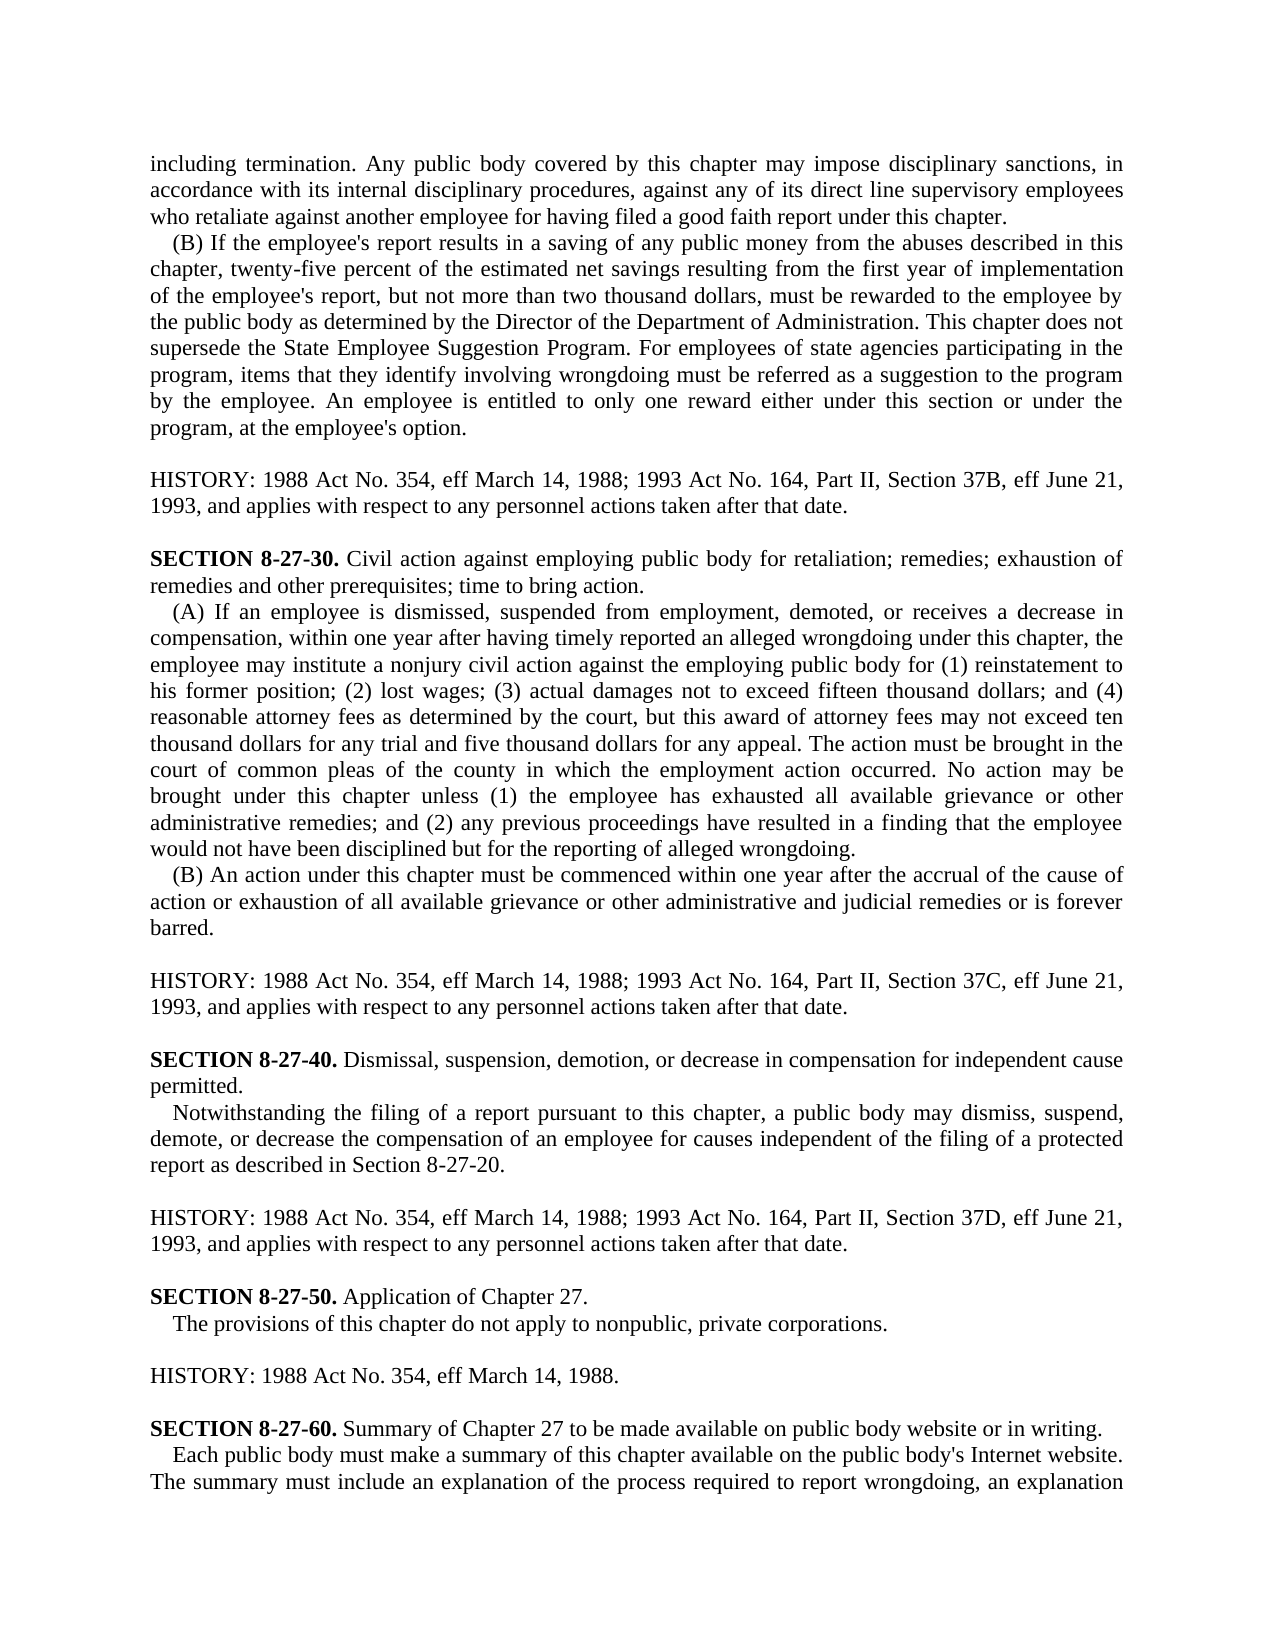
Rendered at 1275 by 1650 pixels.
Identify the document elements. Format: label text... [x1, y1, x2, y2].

text HISTORY: 1988 Act No. 354, eff March 14, 1988; 1993 Act No. 164, Part II, Section 37D, eff June 21, 1993, and applies with respect to any personnel actions taken after that date. [150, 1204, 1125, 1257]
text SECTION 8-27-50. Application of Chapter 27. [150, 1283, 1125, 1309]
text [150, 150, 1125, 229]
text HISTORY: 1988 Act No. 354, eff March 14, 1988; 1993 Act No. 164, Part II, Section 37B, eff June 21, 1993, and applies with respect to any personnel actions taken after that date. [150, 466, 1125, 519]
text SECTION 8-27-60. Summary of Chapter 27 to be made available on public body website or in writing. [150, 1415, 1125, 1441]
text (B) An action under this chapter must be commenced within one year after the accrual of the cause of action or exhaustion of all available grievance or other administrative and judicial remedies or is forever barred. [150, 862, 1125, 941]
text (A) If an employee is dismissed, suspended from employment, demoted, or receives a decrease in compensation, within one year after having timely reported an alleged wrongdoing under this chapter, the employee may institute a nonjury civil action against the employing public body for (1) reinstatement to his former position; (2) lost wages; (3) actual damages not to exceed fifteen thousand dollars; and (4) reasonable attorney fees as determined by the court, but this award of attorney fees may not exceed ten thousand dollars for any trial and five thousand dollars for any appeal. The action must be brought in the court of common pleas of the county in which the employment action occurred. No action may be brought under this chapter unless (1) the employee has exhausted all available grievance or other administrative remedies; and (2) any previous proceedings have resulted in a finding that the employee would not have been disciplined but for the reporting of alleged wrongdoing. [150, 598, 1125, 862]
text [150, 1441, 1125, 1494]
text Notwithstanding the filing of a report pursuant to this chapter, a public body may dismiss, suspend, demote, or decrease the compensation of an employee for causes independent of the filing of a protected report as described in Section 8-27-20. [150, 1099, 1125, 1178]
text HISTORY: 1988 Act No. 354, eff March 14, 1988. [150, 1362, 1125, 1389]
text SECTION 8-27-40. Dismissal, suspension, demotion, or decrease in compensation for independent cause permitted. [150, 1046, 1125, 1099]
text The provisions of this chapter do not apply to nonpublic, private corporations. [150, 1309, 1125, 1336]
text HISTORY: 1988 Act No. 354, eff March 14, 1988; 1993 Act No. 164, Part II, Section 37C, eff June 21, 1993, and applies with respect to any personnel actions taken after that date. [150, 967, 1125, 1020]
text SECTION 8-27-30. Civil action against employing public body for retaliation; remedies; exhaustion of remedies and other prerequisites; time to bring action. [150, 545, 1125, 598]
text (B) If the employee's report results in a saving of any public money from the abuses described in this chapter, twenty-five percent of the estimated net savings resulting from the first year of implementation of the employee's report, but not more than two thousand dollars, must be rewarded to the employee by the public body as determined by the Director of the Department of Administration. This chapter does not supersede the State Employee Suggestion Program. For employees of state agencies participating in the program, items that they identify involving wrongdoing must be referred as a suggestion to the program by the employee. An employee is entitled to only one reward either under this section or under the program, at the employee's option. [150, 229, 1125, 440]
